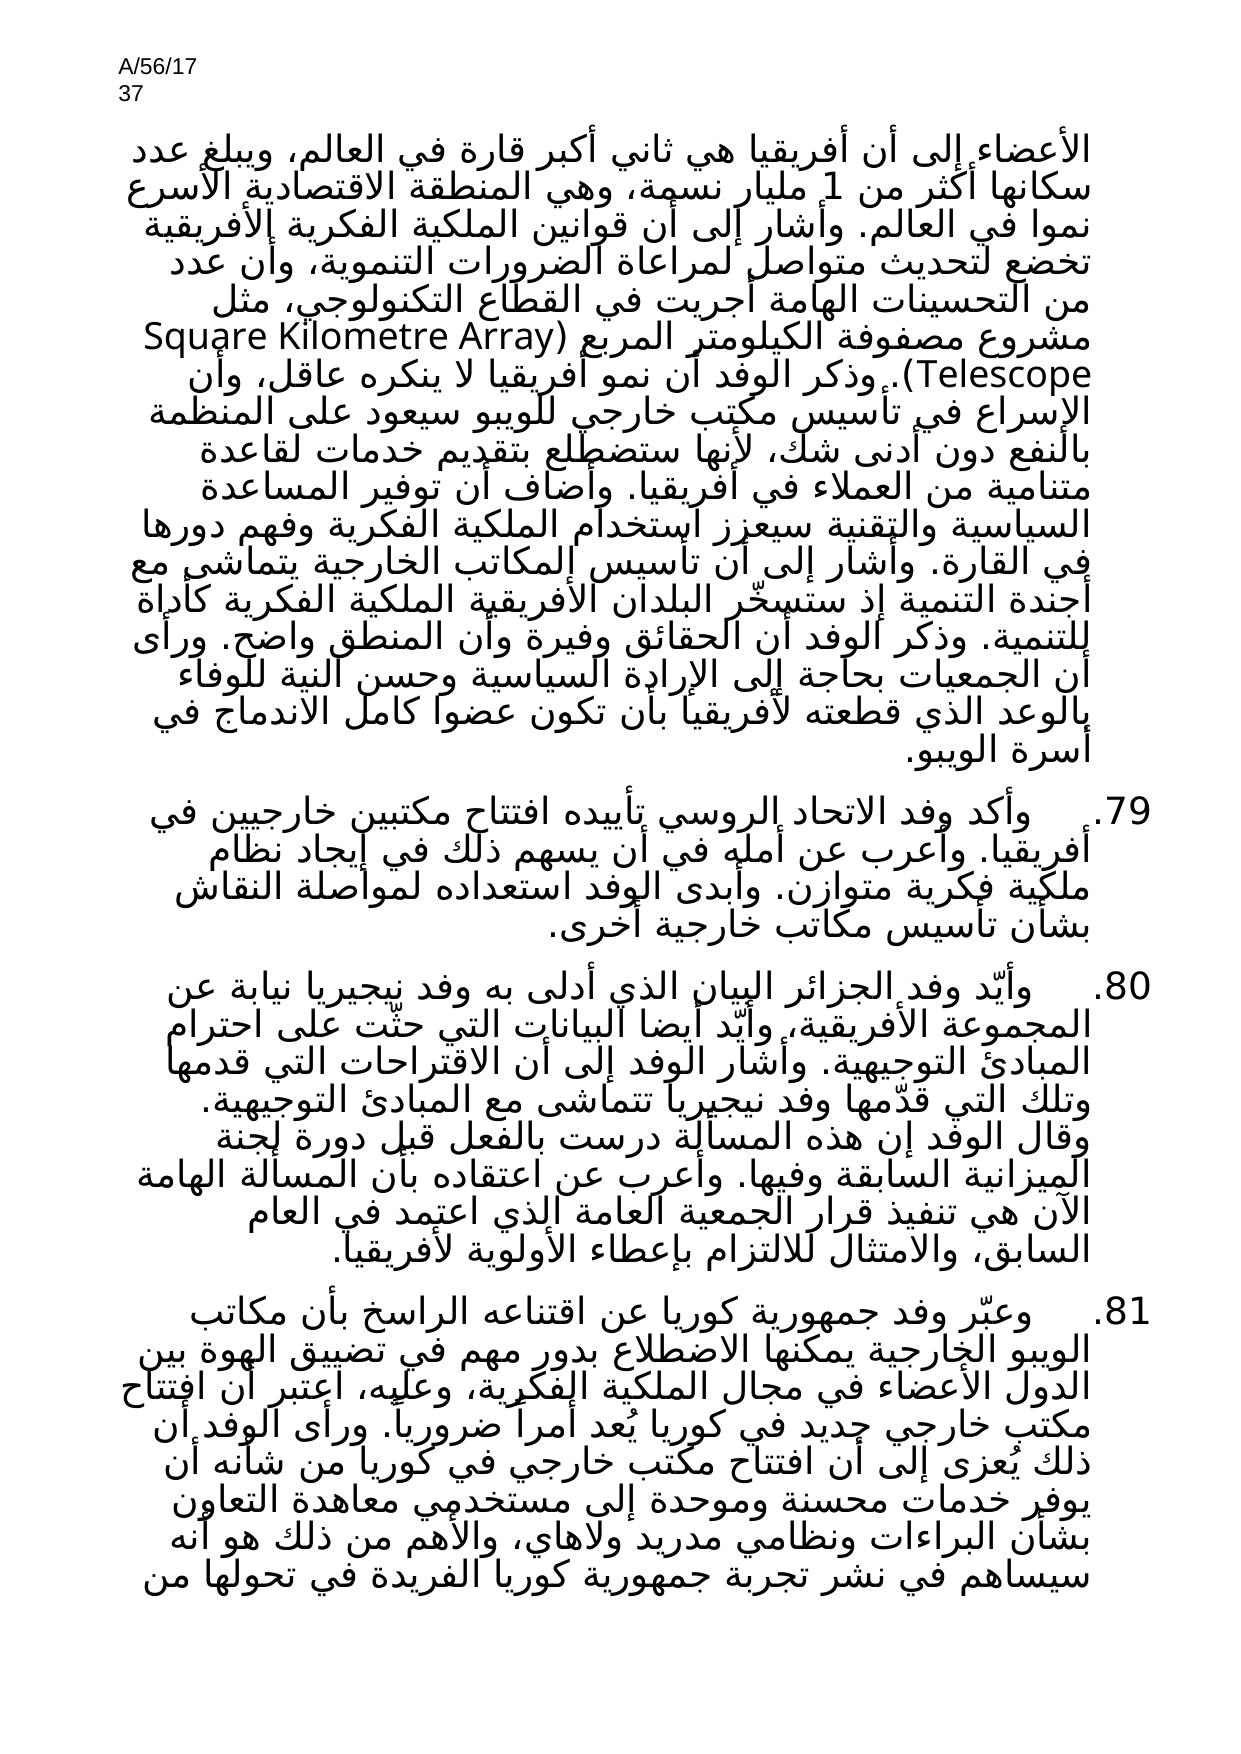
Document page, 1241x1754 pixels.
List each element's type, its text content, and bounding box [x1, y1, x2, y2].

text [118, 1295, 1092, 1595]
text وأيّد وفد الجزائر البيان الذي أدلى به وفد نيجيريا نيابة عن المجموعة الأفريقية، وأيّد أيضا البيانات التي حثّت على احترام المبادئ التوجيهية. وأشار الوفد إلى أن الاقتراحات التي قدمها وتلك التي قدّمها وفد نيجيريا تتماشى مع المبادئ التوجيهية. وقال الوفد إن هذه المسألة درست بالفعل قبل دورة لجنة الميزانية السابقة وفيها. وأعرب عن اعتقاده بأن المسألة الهامة الآن هي تنفيذ قرار الجمعية العامة الذي اعتمد في العام السابق، والامتثال للالتزام بإعطاء الأولوية لأفريقيا. [118, 970, 1092, 1270]
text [118, 132, 1092, 770]
text وأكد وفد الاتحاد الروسي تأييده افتتاح مكتبين خارجيين في أفريقيا. وأعرب عن أمله في أن يسهم ذلك في إيجاد نظام ملكية فكرية متوازن. وأبدى الوفد استعداده لمواصلة النقاش بشأن تأسيس مكاتب خارجية أخرى. [118, 795, 1092, 945]
